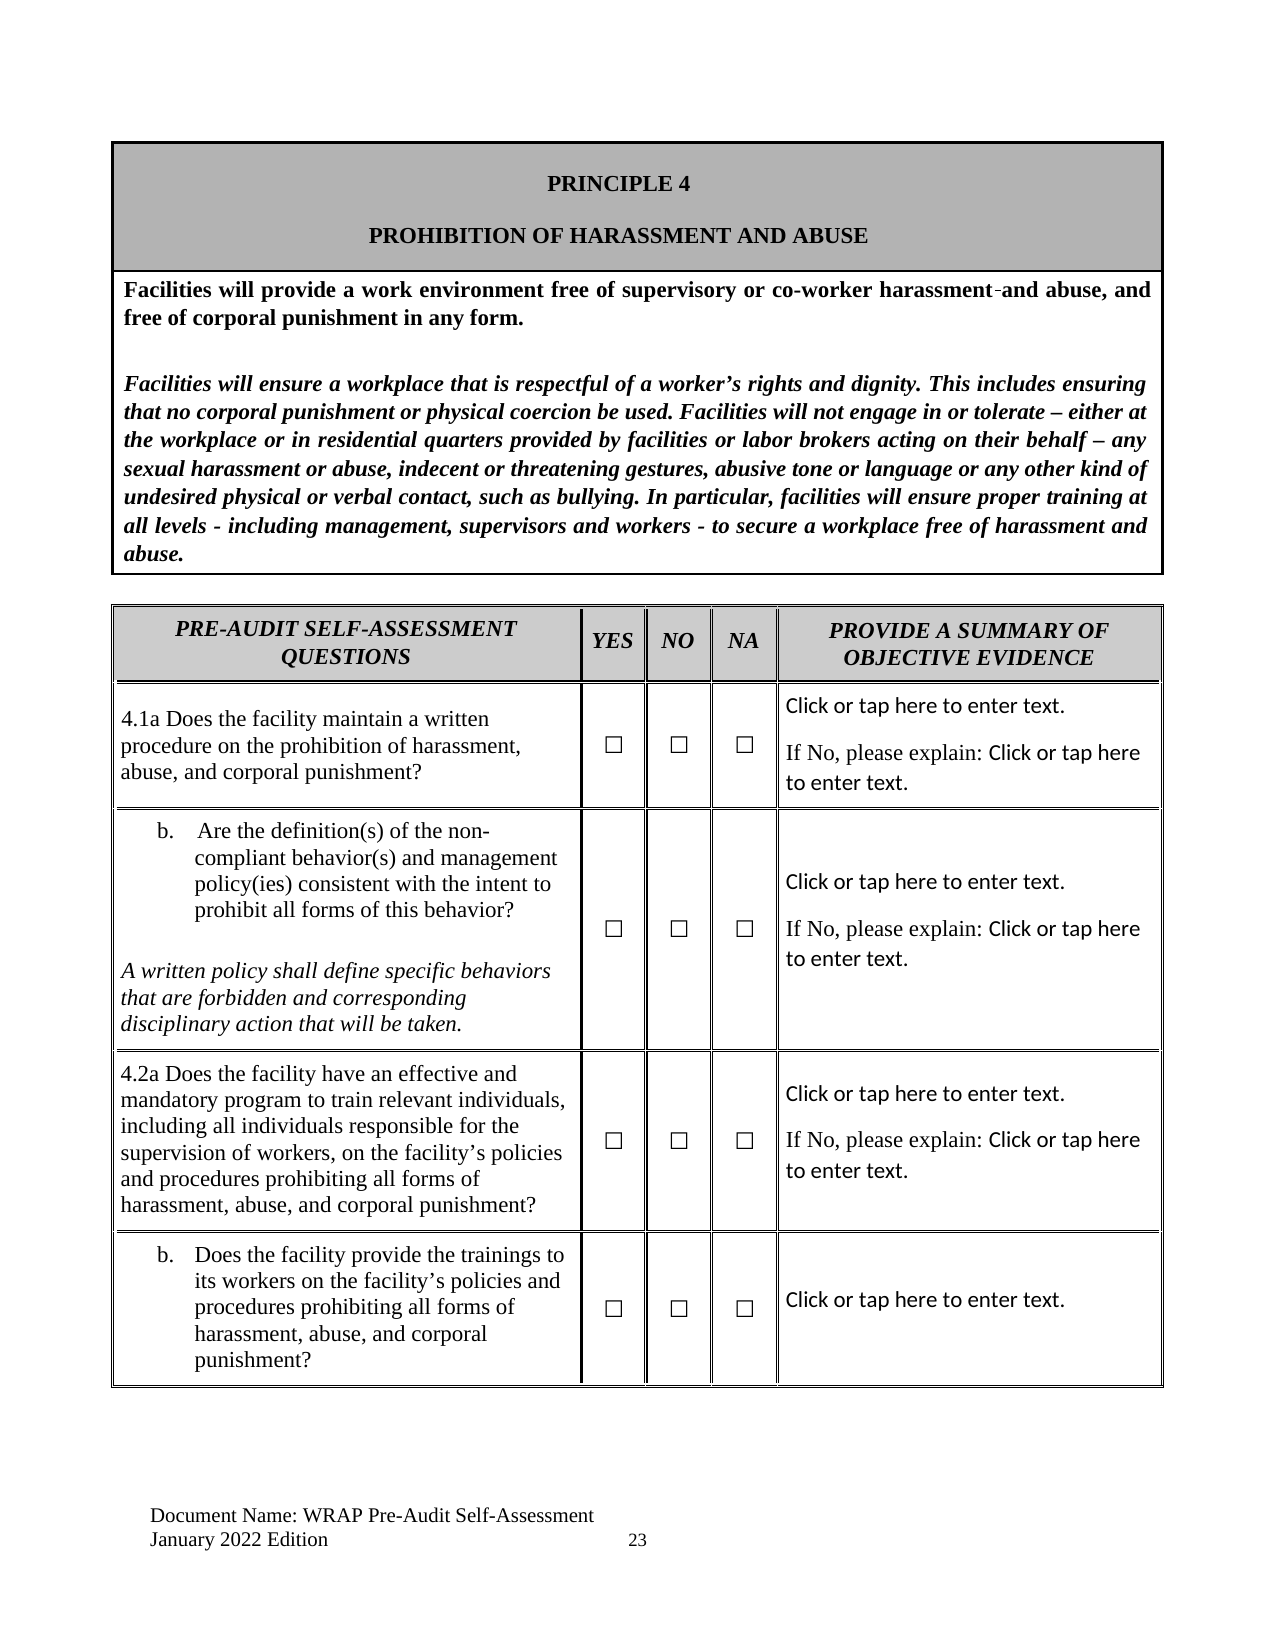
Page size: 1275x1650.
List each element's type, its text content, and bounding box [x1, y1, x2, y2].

table_cell [583, 684, 644, 806]
table_cell If No, please explain: [779, 680, 1161, 806]
table_cell [648, 810, 710, 1048]
table_cell Does the facility provide the trainings to its workers on the facility’s policies and procedures prohibiting all forms of harassment, abuse, and corporal punishment? [113, 1230, 581, 1384]
table_header NO [646, 607, 712, 680]
table_cell [648, 684, 710, 806]
table_cell [581, 1230, 646, 1384]
table_cell [713, 810, 776, 1048]
table_cell 4.2a Does the facility have an effective and mandatory program to train relevant individuals, including all individuals responsible for the supervision of workers, on the facility’s policies and procedures prohibiting all forms of harassment, abuse, and corporal punishment? [114, 1049, 580, 1230]
table_cell If No, please explain: [779, 806, 1161, 1048]
table_cell [583, 810, 644, 1048]
table_cell [583, 1052, 644, 1230]
table_cell 4.1a Does the facility maintain a written procedure on the prohibition of harassment, abuse, and corporal punishment? [114, 680, 580, 806]
table_header YES [581, 605, 646, 680]
table_header NA [712, 607, 778, 680]
table_cell If No, please explain: [779, 1049, 1161, 1230]
table_cell b. Are the definition(s) of the non-compliant behavior(s) and management policy(ies) consistent with the intent to prohibit all forms of this behavior? A written policy shall define specific behaviors that are forbidden and corresponding disciplinary action that will be taken. [114, 806, 580, 1048]
table_header PRE-AUDIT SELF-ASSESSMENT QUESTIONS [114, 607, 581, 680]
table_header PROVIDE A SUMMARY OF OBJECTIVE EVIDENCE [778, 607, 1161, 680]
table_cell [646, 1233, 712, 1384]
table_cell [712, 1233, 778, 1384]
table_cell Facilities will provide a work environment free of supervisory or co-worker harassment and abuse, and free of corporal punishment in any form. Facilities will ensure a workplace that is respectful of a worker’s rights and dignity. This includes ensuring that no corporal punishment or physical coercion be used. Facilities will not engage in or tolerate – either at the workplace or in residential quarters provided by facilities or labor brokers acting on their behalf – any sexual harassment or abuse, indecent or threatening gestures, abusive tone or language or any other kind of undesired physical or verbal contact, such as bullying. In particular, facilities will ensure proper training at all levels - including management, supervisors and workers - to secure a workplace free of harassment and abuse. [114, 272, 1161, 573]
table_cell [713, 684, 776, 806]
table_cell [778, 1230, 1162, 1384]
table_header PRINCIPLE 4 PROHIBITION OF HARASSMENT AND ABUSE [114, 144, 1161, 270]
table_cell [648, 1052, 710, 1230]
table_cell [713, 1052, 776, 1230]
